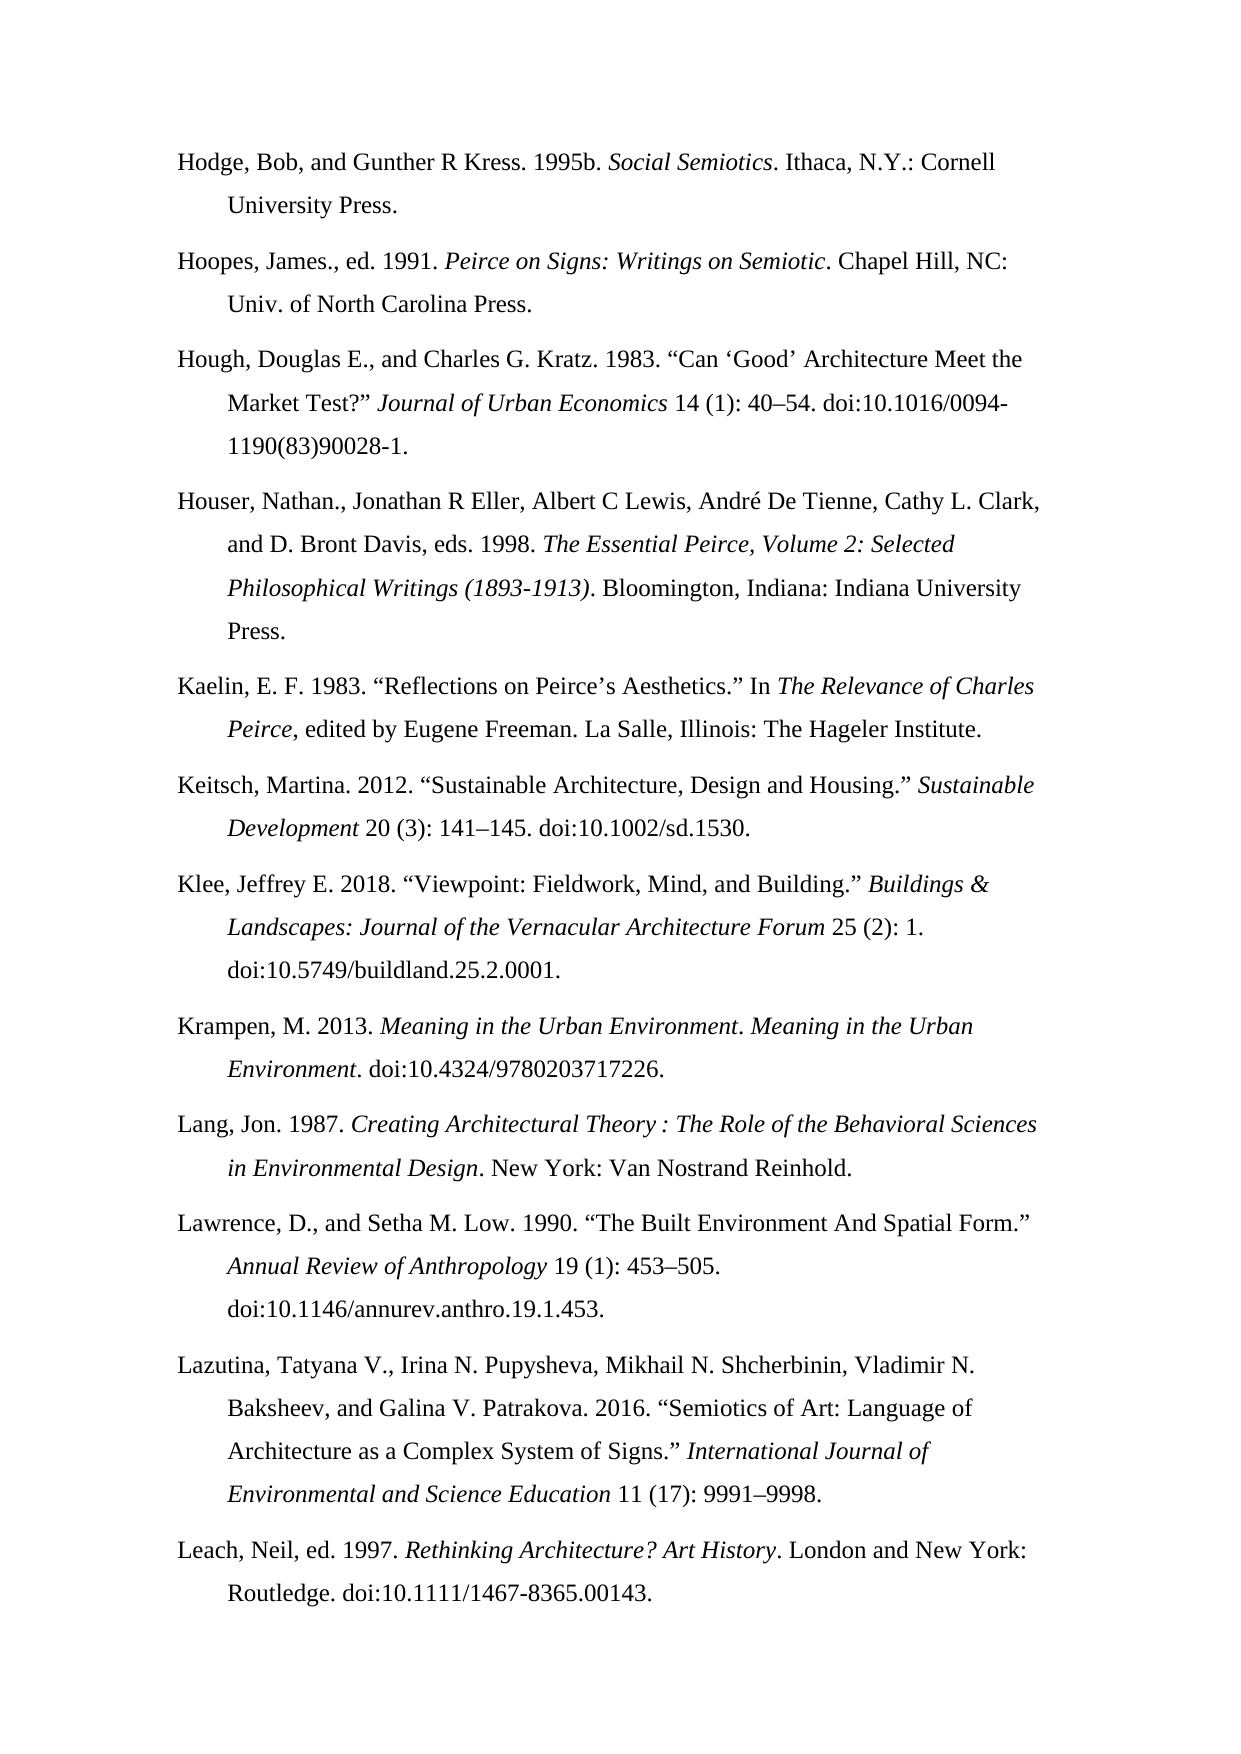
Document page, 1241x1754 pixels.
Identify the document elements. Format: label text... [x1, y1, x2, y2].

text Houser, Nathan., Jonathan R Eller, Albert C Lewis, André De Tienne, Cathy L. Clark, and D. Bront Davis, eds. 1998. The Essential Peirce, Volume 2: Selected Philosophical Writings (1893-1913). Bloomington, Indiana: Indiana University Press. [177, 486, 1063, 644]
text Leach, Neil, ed. 1997. Rethinking Architecture? Art History. London and New York: Routledge. doi:10.1111/1467-8365.00143. [177, 1535, 1063, 1607]
text Keitsch, Martina. 2012. “Sustainable Architecture, Design and Housing.” Sustainable Development 20 (3): 141–145. doi:10.1002/sd.1530. [177, 770, 1063, 842]
text Hough, Douglas E., and Charles G. Kratz. 1983. “Can ‘Good’ Architecture Meet the Market Test?” Journal of Urban Economics 14 (1): 40–54. doi:10.1016/0094-1190(83)90028-1. [177, 344, 1063, 459]
text Klee, Jeffrey E. 2018. “Viewpoint: Fieldwork, Mind, and Building.” Buildings & Landscapes: Journal of the Vernacular Architecture Forum 25 (2): 1. doi:10.5749/buildland.25.2.0001. [177, 869, 1063, 984]
text Lazutina, Tatyana V., Irina N. Pupysheva, Mikhail N. Shcherbinin, Vladimir N. Baksheev, and Galina V. Patrakova. 2016. “Semiotics of Art: Language of Architecture as a Complex System of Signs.” International Journal of Environmental and Science Education 11 (17): 9991–9998. [177, 1350, 1063, 1508]
text Kaelin, E. F. 1983. “Reflections on Peirce’s Aesthetics.” In The Relevance of Charles Peirce, edited by Eugene Freeman. La Salle, Illinois: The Hageler Institute. [177, 671, 1063, 743]
text Hodge, Bob, and Gunther R Kress. 1995b. Social Semiotics. Ithaca, N.Y.: Cornell University Press. [177, 147, 1063, 219]
text Krampen, M. 2013. Meaning in the Urban Environment. Meaning in the Urban Environment. doi:10.4324/9780203717226. [177, 1011, 1063, 1083]
text Lawrence, D., and Setha M. Low. 1990. “The Built Environment And Spatial Form.” Annual Review of Anthropology 19 (1): 453–505. doi:10.1146/annurev.anthro.19.1.453. [177, 1208, 1063, 1323]
text Hoopes, James., ed. 1991. Peirce on Signs: Writings on Semiotic. Chapel Hill, NC: Univ. of North Carolina Press. [177, 246, 1063, 318]
text Lang, Jon. 1987. Creating Architectural Theory : The Role of the Behavioral Sciences in Environmental Design. New York: Van Nostrand Reinhold. [177, 1109, 1063, 1181]
